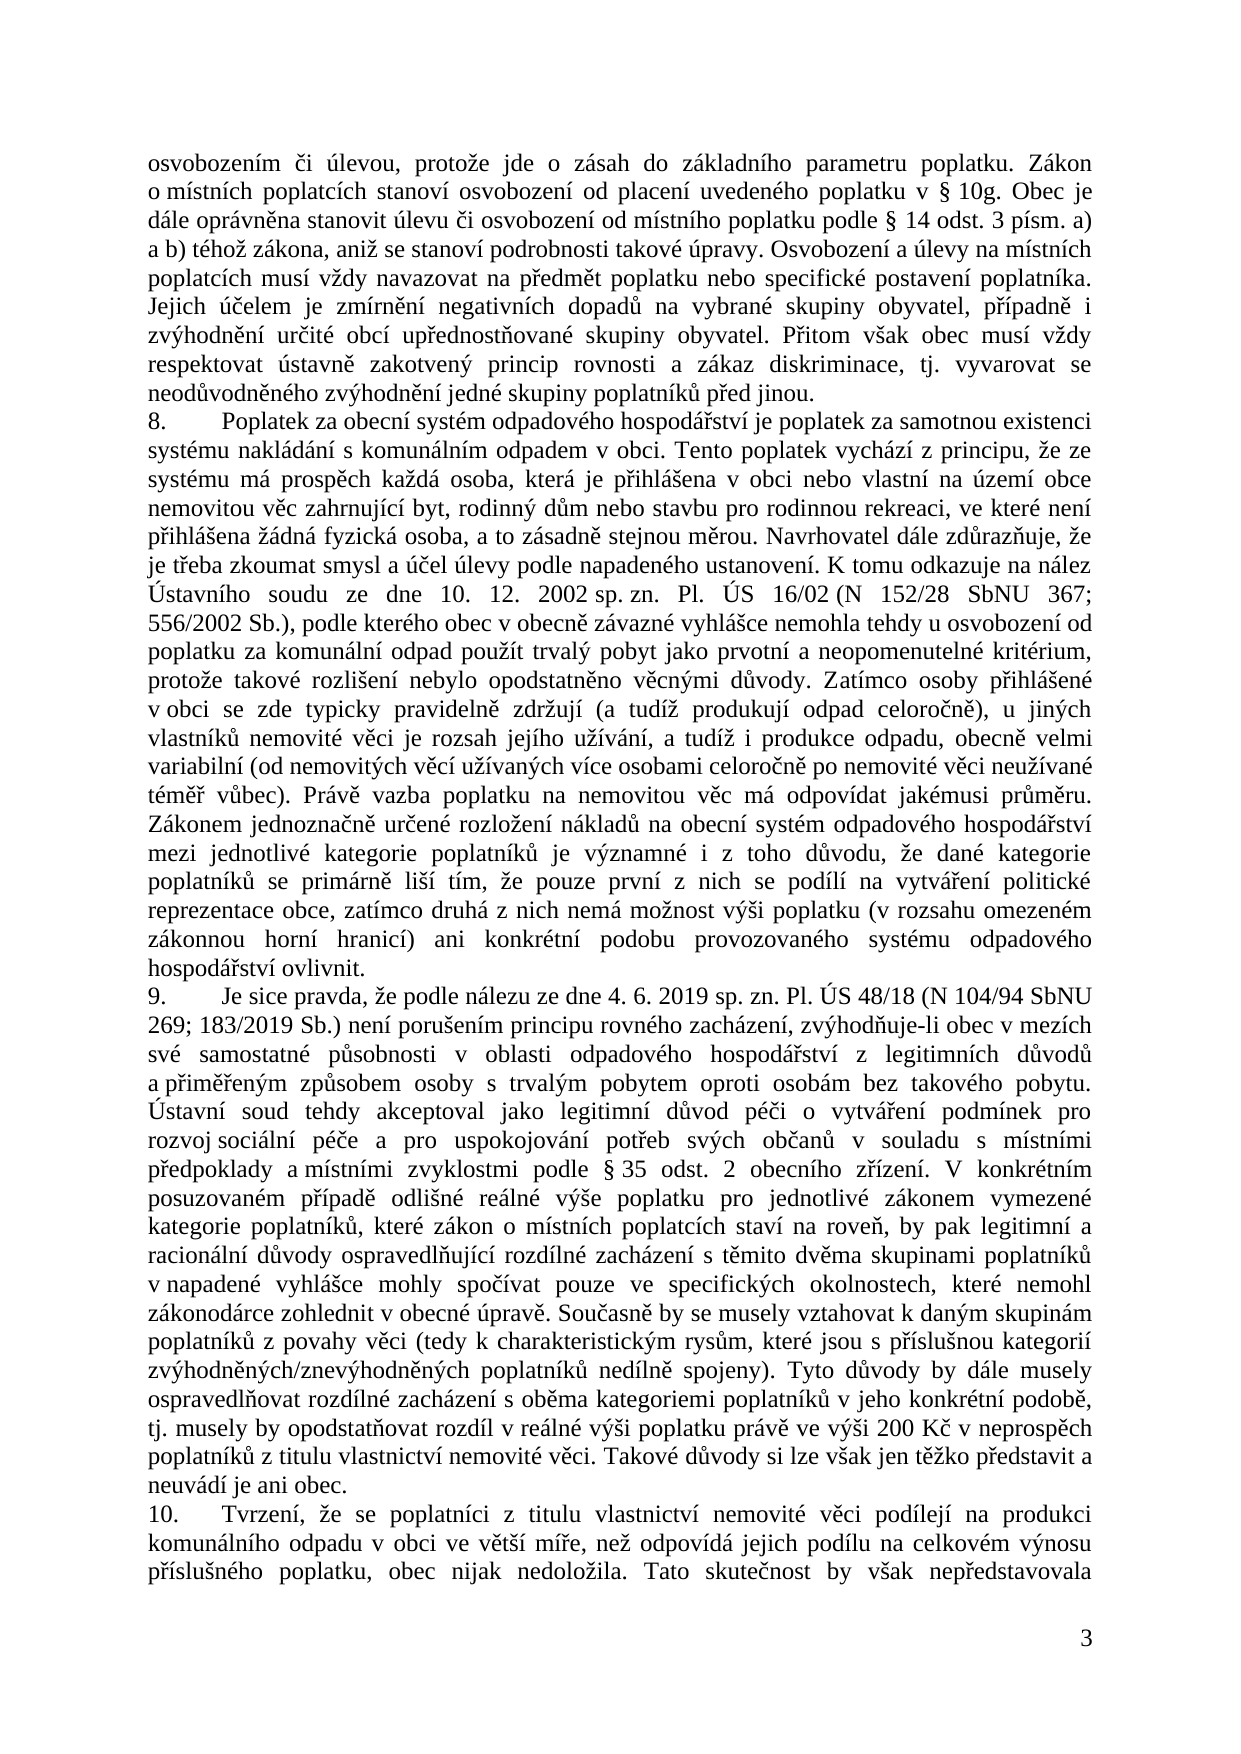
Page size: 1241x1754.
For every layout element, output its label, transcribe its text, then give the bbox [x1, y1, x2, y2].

list Je sice pravda, že podle nálezu ze dne 4. 6. 2019 sp. zn. Pl. ÚS 48/18 (N 104/94 SbNU 269; 183/2019 Sb.) není porušením principu rovného zacházení, zvýhodňuje-li obec v mezích své samostatné působnosti v oblasti odpadového hospodářství z legitimních důvodů a přiměřeným způsobem osoby s trvalým pobytem oproti osobám bez takového pobytu. Ústavní soud tehdy akceptoval jako legitimní důvod péči o vytváření podmínek pro rozvoj sociální péče a pro uspokojování potřeb svých občanů v souladu s místními předpoklady a místními zvyklostmi podle § 35 odst. 2 obecního zřízení. V konkrétním posuzovaném případě odlišné reálné výše poplatku pro jednotlivé zákonem vymezené kategorie poplatníků, které zákon o místních poplatcích staví na roveň, by pak legitimní a racionální důvody ospravedlňující rozdílné zacházení s těmito dvěma skupinami poplatníků v napadené vyhlášce mohly spočívat pouze ve specifických okolnostech, které nemohl zákonodárce zohlednit v obecné úpravě. Současně by se musely vztahovat k daným skupinám poplatníků z povahy věci (tedy k charakteristickým rysům, které jsou s příslušnou kategorií zvýhodněných/znevýhodněných poplatníků nedílně spojeny). Tyto důvody by dále musely ospravedlňovat rozdílné zacházení s oběma kategoriemi poplatníků v jeho konkrétní podobě, tj. musely by opodstatňovat rozdíl v reálné výši poplatku právě ve výši 200 Kč v neprospěch poplatníků z titulu vlastnictví nemovité věci. Takové důvody si lze však jen těžko představit a neuvádí je ani obec. [148, 981, 1093, 1499]
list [148, 148, 1093, 406]
list Poplatek za obecní systém odpadového hospodářství je poplatek za samotnou existenci systému nakládání s komunálním odpadem v obci. Tento poplatek vychází z principu, že ze systému má prospěch každá osoba, která je přihlášena v obci nebo vlastní na území obce nemovitou věc zahrnující byt, rodinný dům nebo stavbu pro rodinnou rekreaci, ve které není přihlášena žádná fyzická osoba, a to zásadně stejnou měrou. Navrhovatel dále zdůrazňuje, že je třeba zkoumat smysl a účel úlevy podle napadeného ustanovení. K tomu odkazuje na nález Ústavního soudu ze dne 10. 12. 2002 sp. zn. Pl. ÚS 16/02 (N 152/28 SbNU 367; 556/2002 Sb.), podle kterého obec v obecně závazné vyhlášce nemohla tehdy u osvobození od poplatku za komunální odpad použít trvalý pobyt jako prvotní a neopomenutelné kritérium, protože takové rozlišení nebylo opodstatněno věcnými důvody. Zatímco osoby přihlášené v obci se zde typicky pravidelně zdržují (a tudíž produkují odpad celoročně), u jiných vlastníků nemovité věci je rozsah jejího užívání, a tudíž i produkce odpadu, obecně velmi variabilní (od nemovitých věcí užívaných více osobami celoročně po nemovité věci neužívané téměř vůbec). Právě vazba poplatku na nemovitou věc má odpovídat jakémusi průměru. Zákonem jednoznačně určené rozložení nákladů na obecní systém odpadového hospodářství mezi jednotlivé kategorie poplatníků je významné i z toho důvodu, že dané kategorie poplatníků se primárně liší tím, že pouze první z nich se podílí na vytváření politické reprezentace obce, zatímco druhá z nich nemá možnost výši poplatku (v rozsahu omezeném zákonnou horní hranicí) ani konkrétní podobu provozovaného systému odpadového hospodářství ovlivnit. [148, 406, 1093, 981]
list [148, 1499, 1093, 1585]
